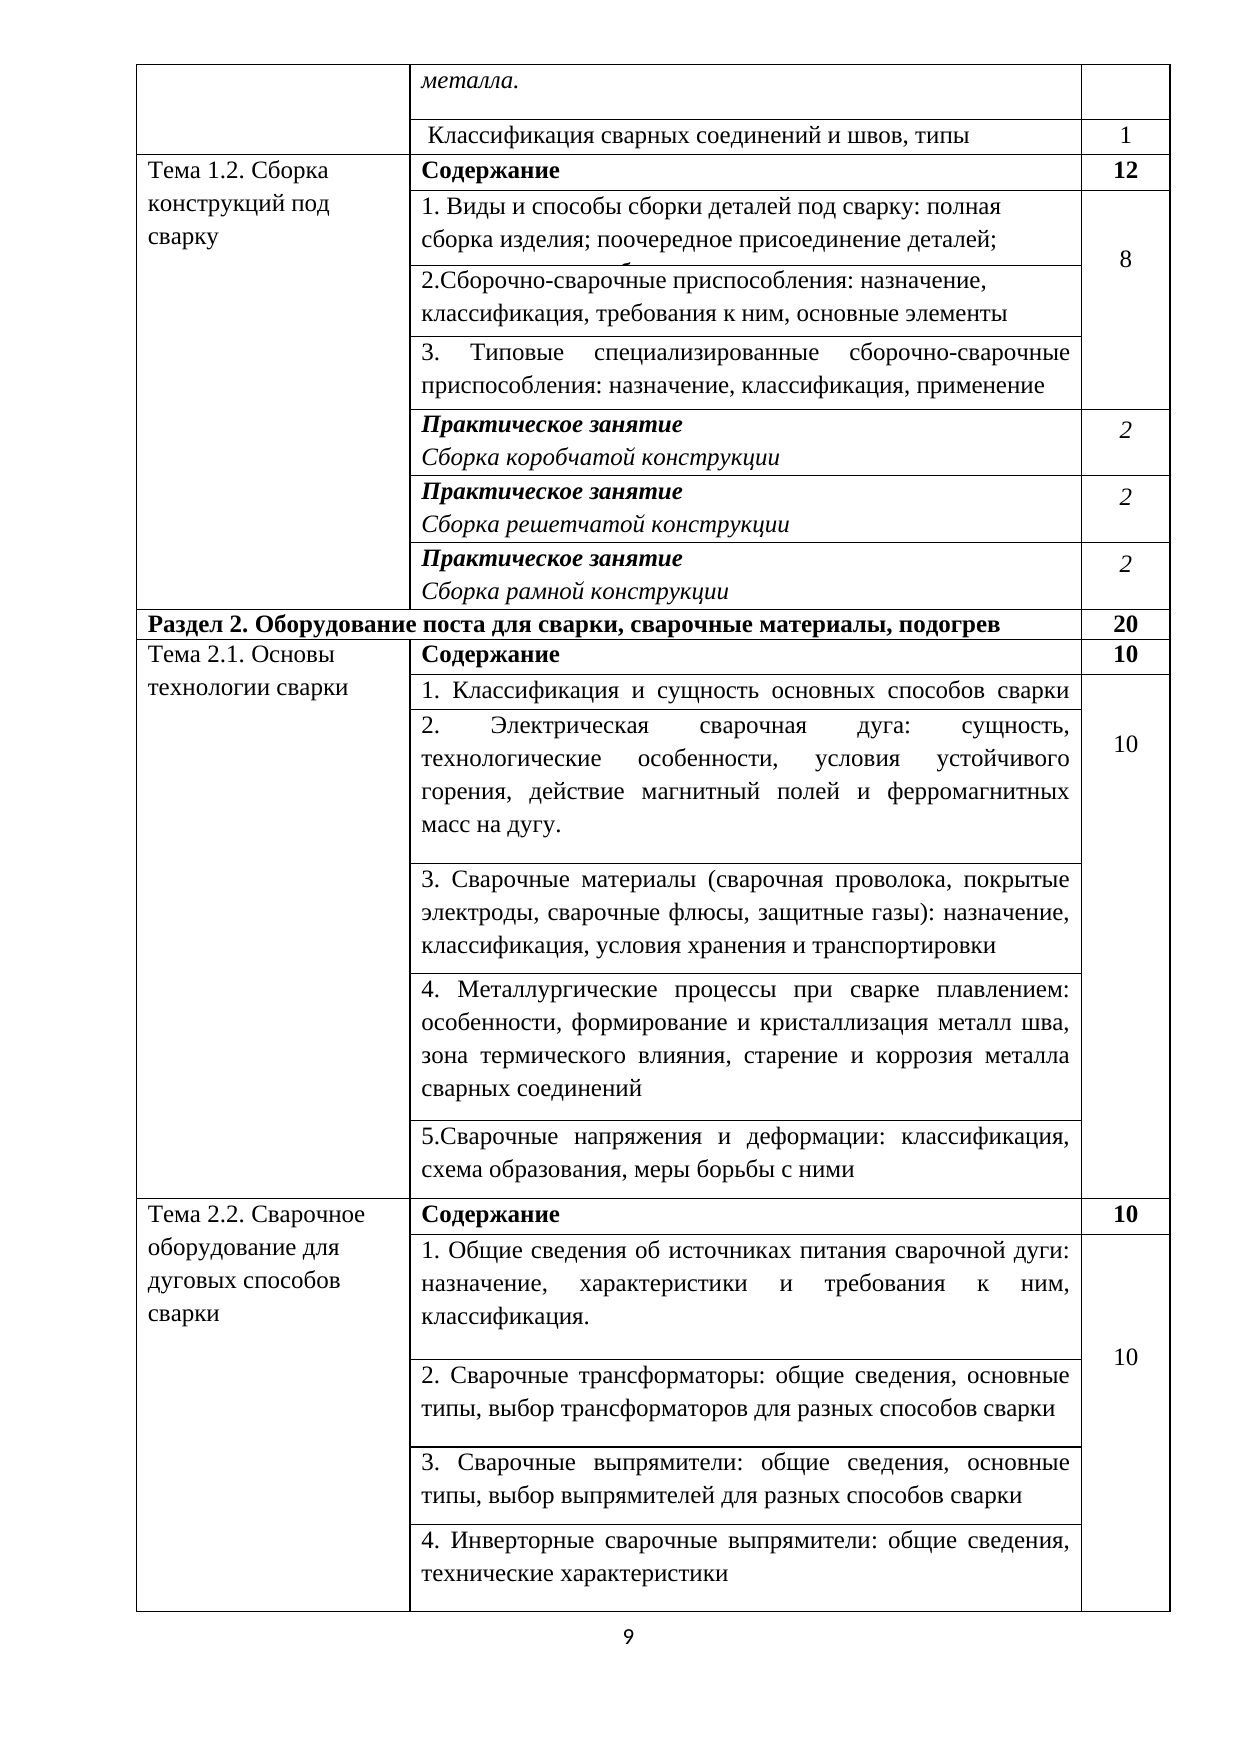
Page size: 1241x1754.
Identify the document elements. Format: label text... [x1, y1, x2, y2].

table_cell 8 [1082, 191, 1169, 408]
table_cell Содержание [411, 155, 1081, 190]
table_cell 3. Сварочные выпрямители: общие сведения, основные типы, выбор выпрямителей для разных способов сварки [411, 1448, 1081, 1524]
table_cell Практическое занятие Сборка коробчатой конструкции [411, 410, 1081, 475]
table_cell 1 [1082, 120, 1169, 154]
table_cell 3. Типовые специализированные сборочно-сварочные приспособления: назначение, классификация, применение [411, 337, 1081, 408]
table_cell 4. Инверторные сварочные выпрямители: общие сведения, технические характеристики [411, 1525, 1081, 1611]
table_cell 3. Сварочные материалы (сварочная проволока, покрытые электроды, сварочные флюсы, защитные газы): назначение, классификация, условия хранения и транспортировки [411, 864, 1081, 973]
table_cell Практическое занятие Сборка решетчатой конструкции [411, 476, 1081, 542]
table_cell Практическое занятие Сборка рамной конструкции [411, 543, 1081, 608]
table_cell 1. Классификация и сущность основных способов сварки плавлением. [411, 675, 1081, 709]
table_cell 10 [1082, 640, 1169, 674]
table_cell 12 [1082, 155, 1169, 190]
table_cell Тема 2.1. Основы технологии сварки [137, 640, 409, 1198]
table_cell Содержание [411, 1199, 1081, 1234]
table_cell 10 [1082, 675, 1169, 1198]
table_cell 2.Сборочно-сварочные приспособления: назначение, классификация, требования к ним, основные элементы [411, 266, 1081, 336]
table_cell 10 [1082, 1199, 1169, 1234]
table_cell 2 [1082, 65, 1169, 119]
table_cell 1. Общие сведения об источниках питания сварочной дуги: назначение, характеристики и требования к ним, классификация. [411, 1235, 1081, 1359]
table_cell 2. Электрическая сварочная дуга: сущность, технологические особенности, условия устойчивого горения, действие магнитный полей и ферромагнитных масс на дугу. [411, 710, 1081, 863]
table_cell Тема 1.2. Сборка конструкций под сварку [137, 155, 409, 608]
table_cell Содержание [411, 640, 1081, 674]
table_cell 2 [1082, 543, 1169, 608]
table_cell Раздел 2. Оборудование поста для сварки, сварочные материалы, подогрев металла. [137, 610, 1081, 638]
table_cell 20 [1082, 610, 1169, 638]
table_cell 10 [1082, 1235, 1169, 1611]
table_cell 4. Металлургические процессы при сварке плавлением: особенности, формирование и кристаллизация металл шва, зона термического влияния, старение и коррозия металла сварных соединений [411, 974, 1081, 1120]
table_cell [411, 65, 1081, 119]
table_cell Тема 2.2. Сварочное оборудование для дуговых способов сварки [137, 1199, 409, 1611]
table_cell 2. Сварочные трансформаторы: общие сведения, основные типы, выбор трансформаторов для разных способов сварки [411, 1360, 1081, 1446]
table_cell 1. Виды и способы сборки деталей под сварку: полная сборка изделия; поочередное присоединение деталей; предварительная сборка узлов [411, 191, 1081, 264]
table_cell Классификация сварных соединений и швов, типы разделки кромок под сварку. [411, 120, 1081, 154]
table_cell 5.Сварочные напряжения и деформации: классификация, схема образования, меры борьбы с ними [411, 1121, 1081, 1198]
table_cell 2 [1082, 410, 1169, 475]
table_cell 2 [1082, 476, 1169, 542]
